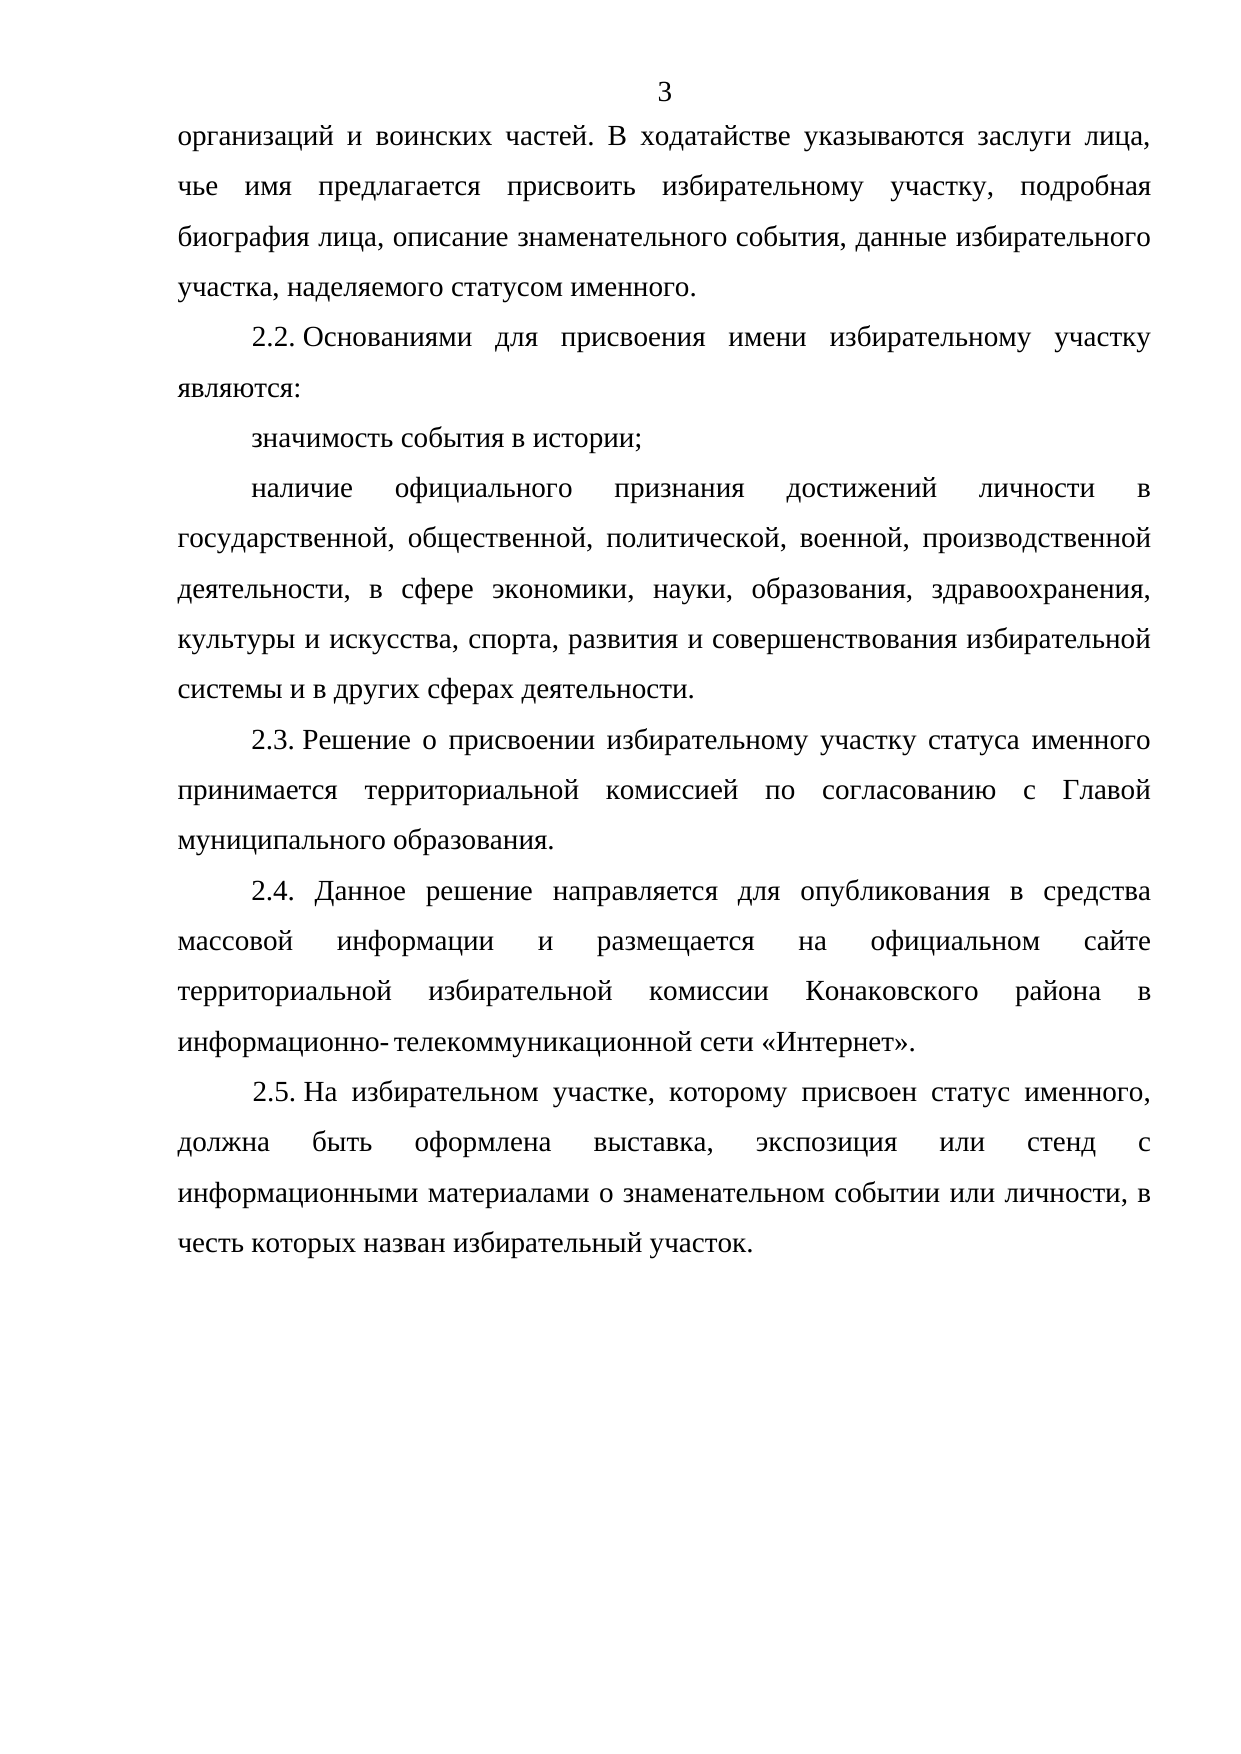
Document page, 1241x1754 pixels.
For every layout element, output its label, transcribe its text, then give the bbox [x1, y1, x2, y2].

text 2.3. Решение о присвоении избирательному участку статуса именного принимается территориальной комиссией по согласованию с Главой муниципального образования. [177, 722, 1152, 856]
text 2.4. Данное решение направляется для опубликования в средства массовой информации и размещается на официальном сайте территориальной избирательной комиссии Конаковского района в информационно- телекоммуникационной сети «Интернет». [177, 873, 1152, 1057]
text 2.2. Основаниями для присвоения имени избирательному участку являются: [177, 319, 1152, 403]
text 2.5. На избирательном участке, которому присвоен статус именного, должна быть оформлена выставка, экспозиция или стенд с информационными материалами о знаменательном событии или личности, в честь которых назван избирательный участок. [177, 1074, 1152, 1258]
text значимость события в истории; [177, 420, 1152, 453]
text наличие официального признания достижений личности в государственной, общественной, политической, военной, производственной деятельности, в сфере экономики, науки, образования, здравоохранения, культуры и искусства, спорта, развития и совершенствования избирательной системы и в других сферах деятельности. [177, 470, 1152, 705]
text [177, 118, 1152, 303]
